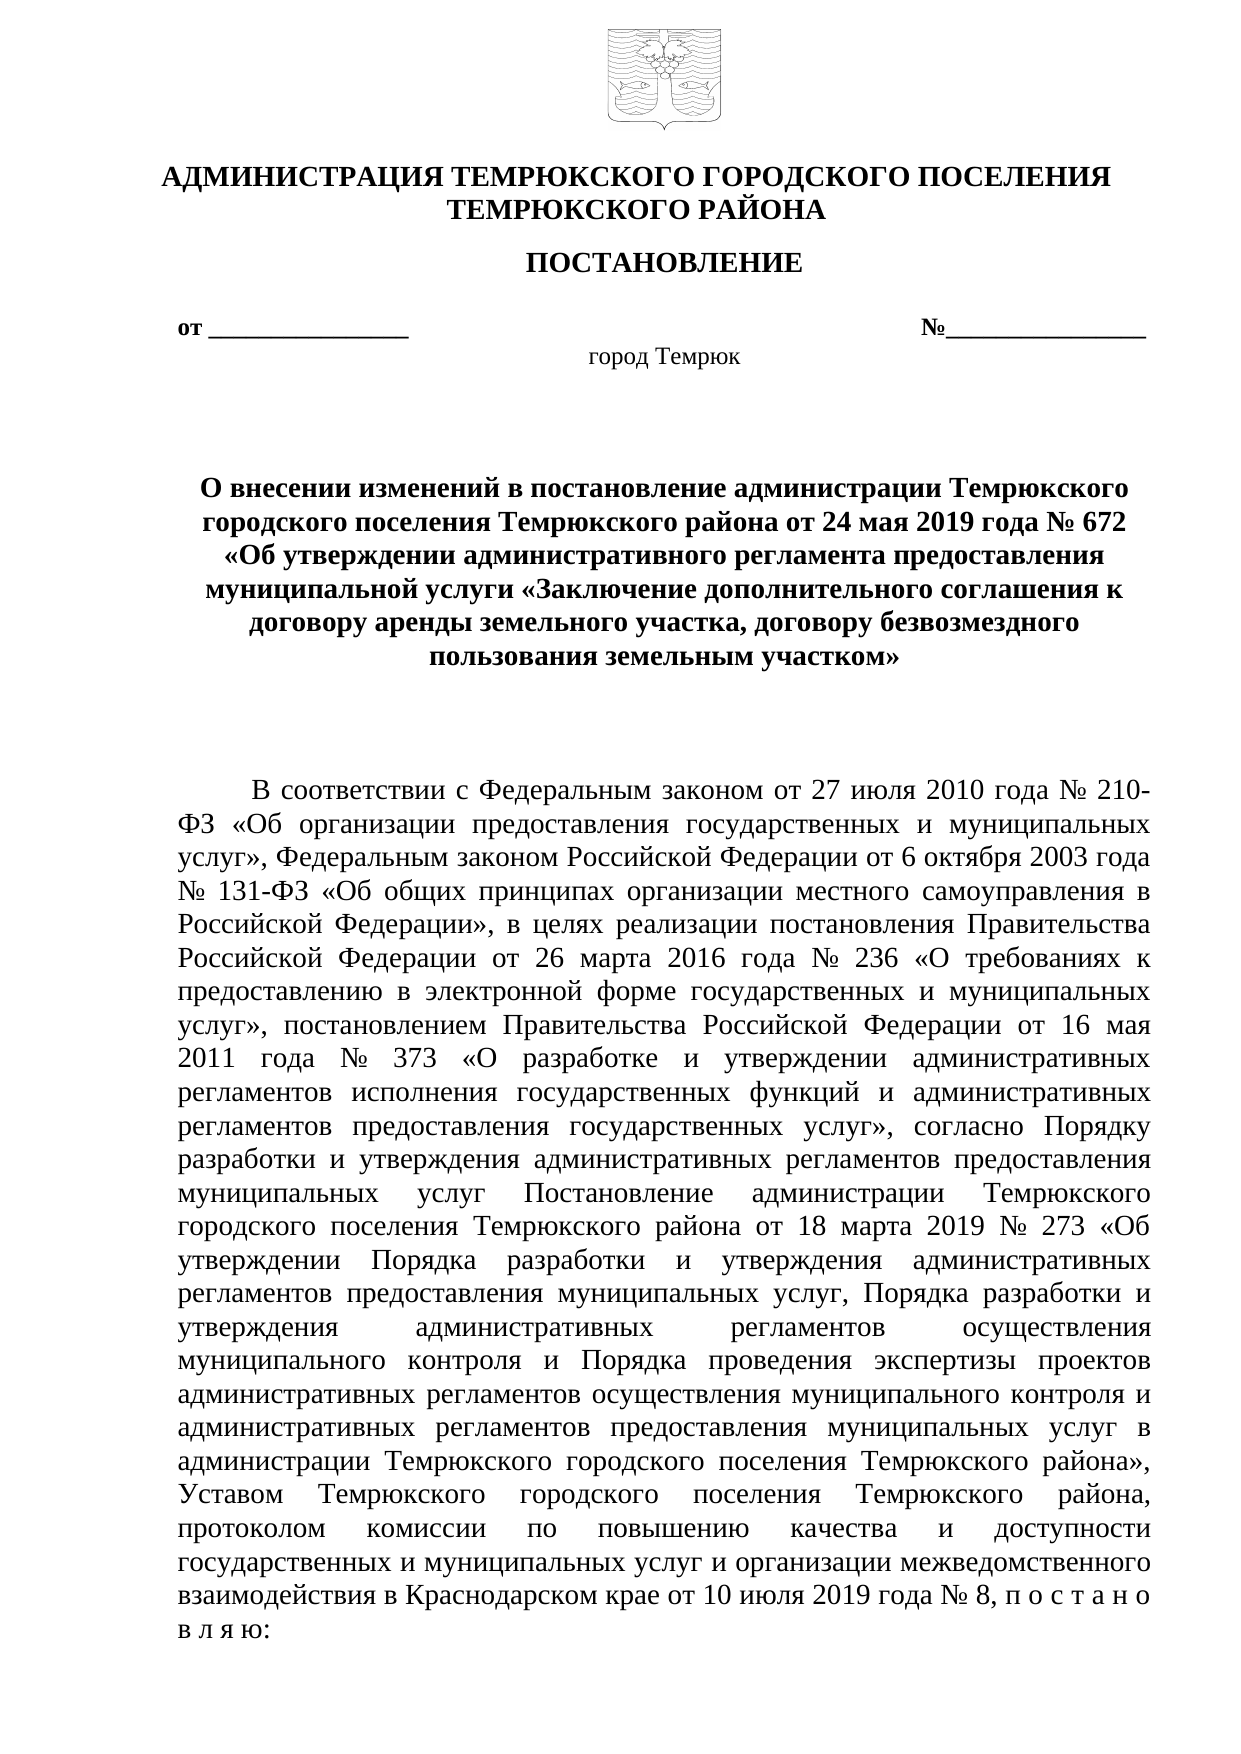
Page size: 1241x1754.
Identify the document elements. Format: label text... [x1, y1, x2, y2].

text АДМИНИСТРАЦИЯ ТЕМРЮКСКОГО ГОРОДСКОГО ПОСЕЛЕНИЯ [121, 159, 1152, 192]
text О внесении изменений в постановление администрации Темрюкского городского поселения Темрюкского района от 24 мая 2019 года № 672 [177, 470, 1152, 537]
text ТЕМРЮКСКОГО РАЙОНА [121, 192, 1152, 226]
picture [607, 29, 722, 131]
text от ________________ №________________ [177, 312, 1160, 341]
text ПОСТАНОВЛЕНИЕ [177, 245, 1152, 279]
text город Темрюк [177, 341, 1152, 370]
text «Об утверждении административного регламента предоставления муниципальной услуги «Заключение дополнительного соглашения к договору аренды земельного участка, договору безвозмездного пользования земельным участком» [177, 537, 1152, 672]
text В соответствии с Федеральным законом от 27 июля 2010 года № 210-ФЗ «Об организации предоставления государственных и муниципальных услуг», Федеральным законом Российской Федерации от 6 октября 2003 года № 131-ФЗ «Об общих принципах организации местного самоуправления в Российской Федерации», в целях реализации постановления Правительства Российской Федерации от 26 марта 2016 года № 236 «О требованиях к предоставлению в электронной форме государственных и муниципальных услуг», постановлением Правительства Российской Федерации от 16 мая 2011 года № 373 «О разработке и утверждении административных регламентов исполнения государственных функций и административных регламентов предоставления государственных услуг», согласно Порядку разработки и утверждения административных регламентов предоставления муниципальных услуг Постановление администрации Темрюкского городского поселения Темрюкского района от 18 марта 2019 № 273 «Об утверждении Порядка разработки и утверждения административных регламентов предоставления муниципальных услуг, Порядка разработки и утверждения административных регламентов осуществления муниципального контроля и Порядка проведения экспертизы проектов административных регламентов осуществления муниципального контроля и административных регламентов предоставления муниципальных услуг в администрации Темрюкского городского поселения Темрюкского района», Уставом Темрюкского городского поселения Темрюкского района, протоколом комиссии по повышению качества и доступности государственных и муниципальных услуг и организации межведомственного взаимодействия в Краснодарском крае от 10 июля 2019 года № 8, п о с т а н о в л я ю: [177, 772, 1152, 1644]
